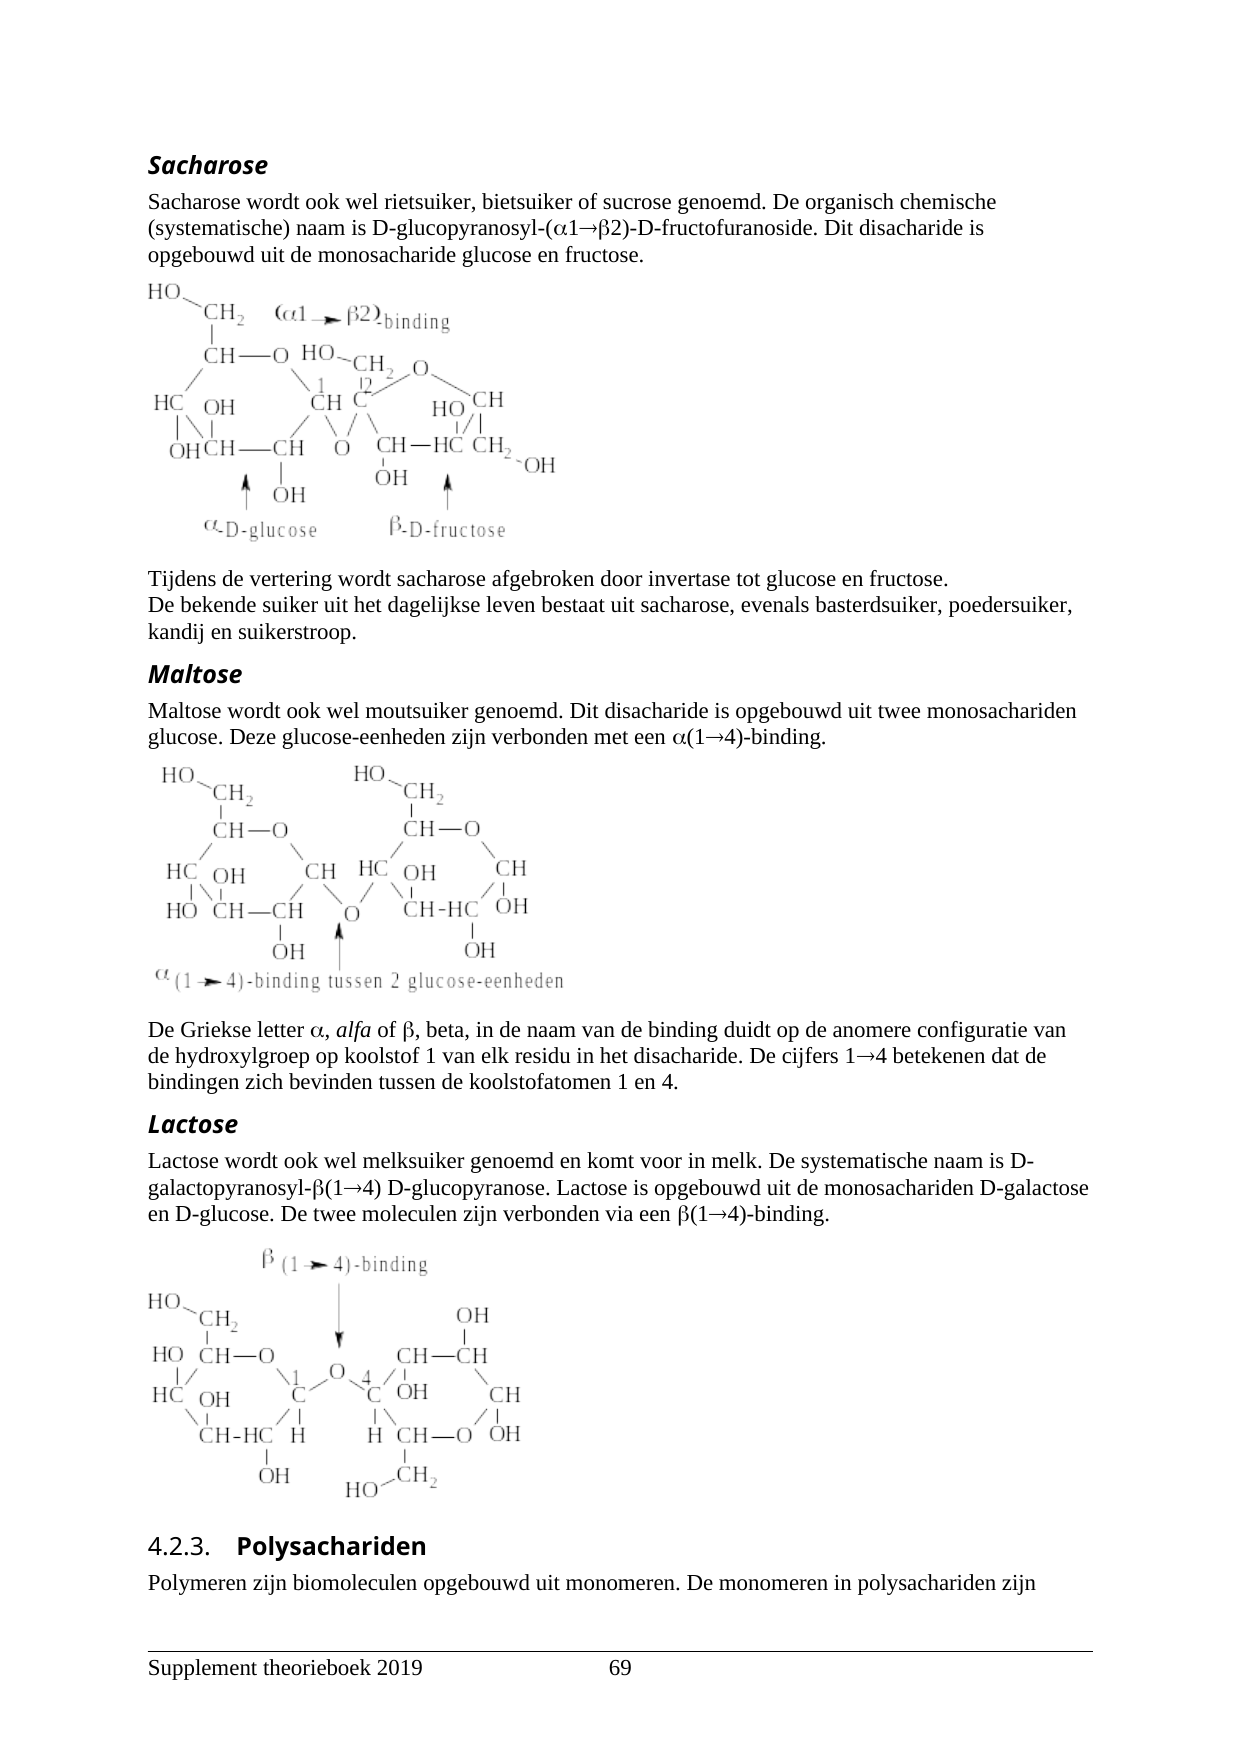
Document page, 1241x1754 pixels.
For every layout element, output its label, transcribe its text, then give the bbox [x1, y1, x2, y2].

text Tijdens de vertering wordt sacharose afgebroken door invertase tot glucose en fructose. [148, 565, 1093, 591]
text De Griekse letter , alfa of , beta, in de naam van de binding duidt op de anomere configuratie van de hydroxylgroep op koolstof 1 van elk residu in het disacharide. De cijfers 14 betekenen dat de bindingen zich bevinden tussen de koolstofatomen 1 en 4. [148, 1016, 1093, 1095]
text Lactose wordt ook wel melksuiker genoemd en komt voor in melk. De systematische naam is D-galactopyranosyl-(14) D-glucopyranose. Lactose is opgebouwd uit de monosachariden D-galactose en D-glucose. De twee moleculen zijn verbonden via een (14)-binding. [148, 1147, 1093, 1227]
text De bekende suiker uit het dagelijkse leven bestaat uit sacharose, evenals basterdsuiker, poedersuiker, kandij en suikerstroop. [148, 591, 1093, 644]
subtitle Sacharose [148, 148, 1093, 182]
subtitle Maltose [148, 657, 1093, 691]
subtitle Lactose [148, 1107, 1093, 1141]
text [148, 1569, 1093, 1596]
text Sacharose wordt ook wel rietsuiker, bietsuiker of sucrose genoemd. De organisch chemische (systematische) naam is D-glucopyranosyl-(12)-D-fructofuranoside. Dit disacharide is opgebouwd uit de monosacharide glucose en fructose. [148, 188, 1093, 267]
text Maltose wordt ook wel moutsuiker genoemd. Dit disacharide is opgebouwd uit twee monosachariden glucose. Deze glucose-eenheden zijn verbonden met een (14)-binding. [148, 697, 1093, 749]
subtitle Polysachariden [148, 1529, 1093, 1563]
